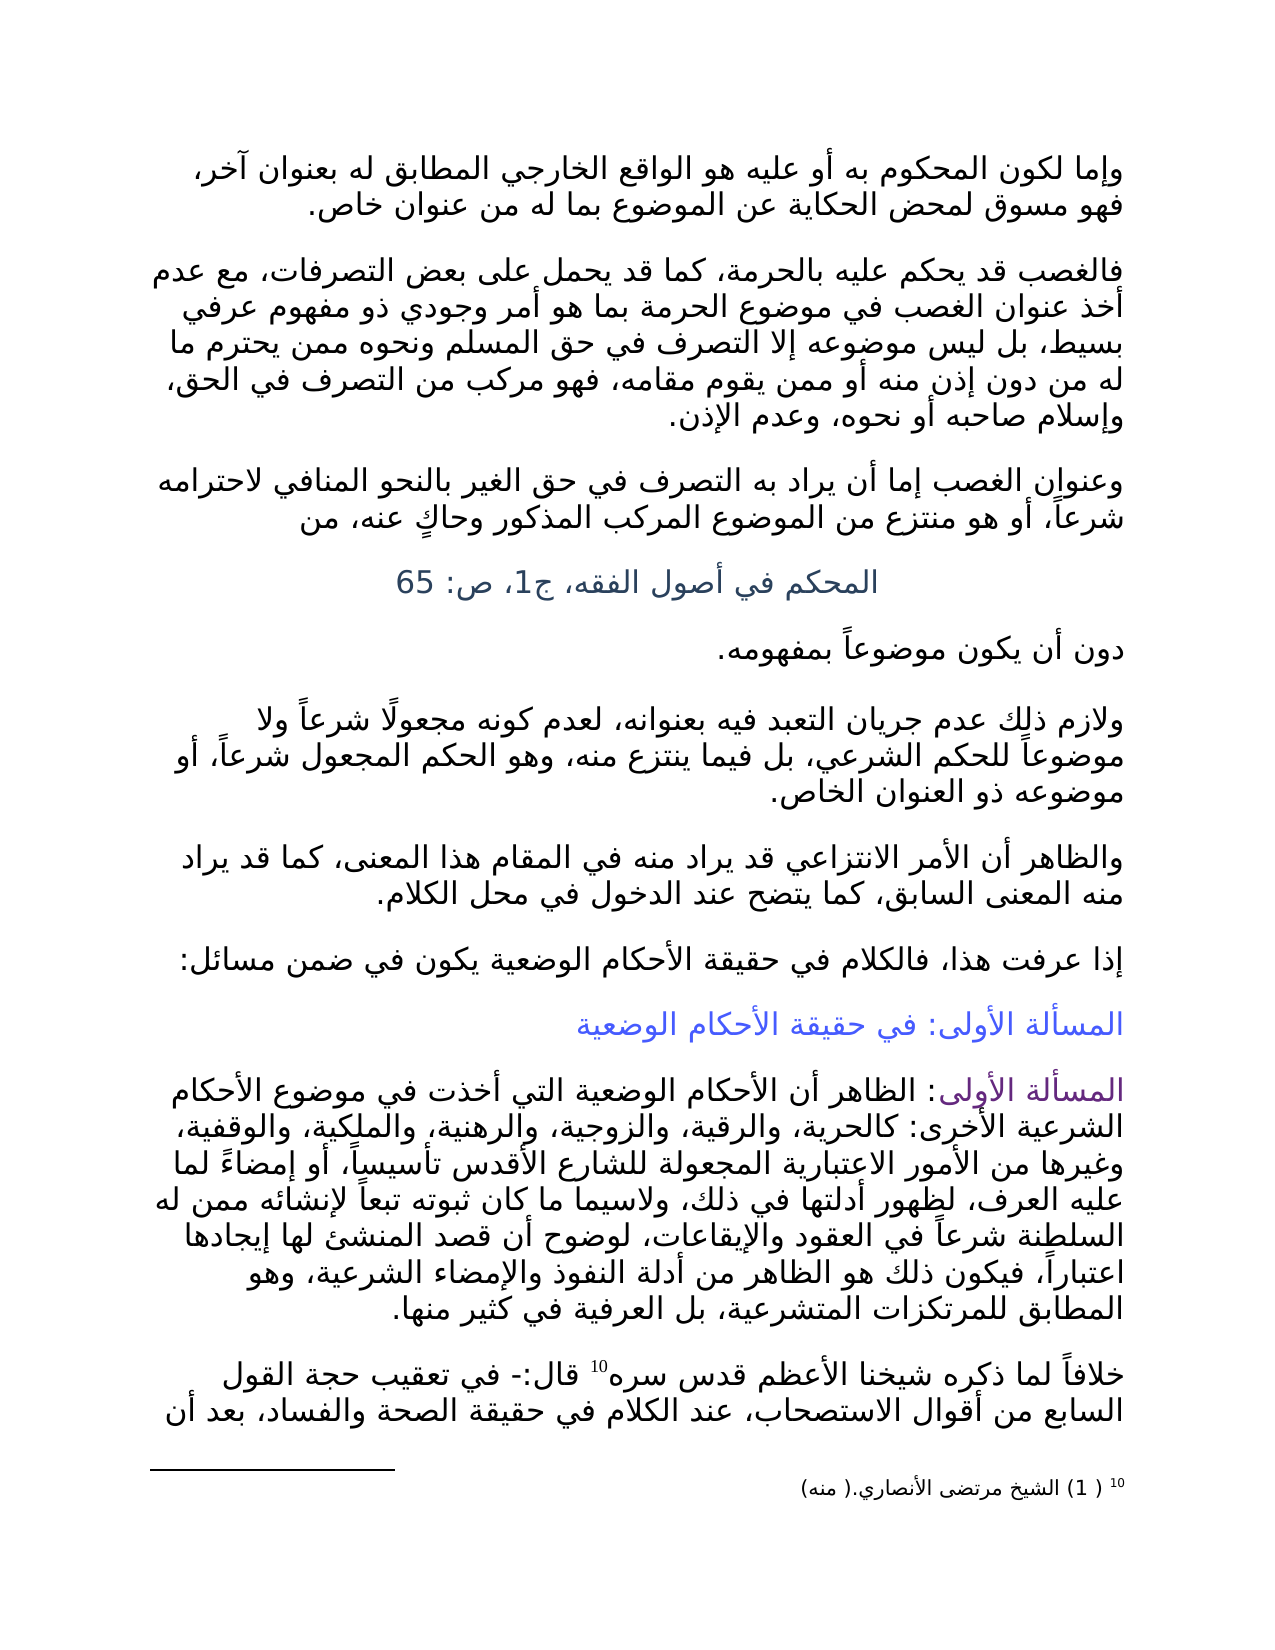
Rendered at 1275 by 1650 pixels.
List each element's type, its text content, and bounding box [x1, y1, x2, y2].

text وعنوان الغصب إما أن يراد به التصرف في حق الغير بالنحو المنافي لاحترامه شرعاً، أو هو منتزع من الموضوع المركب المذكور وحاكٍ عنه، من‏ [150, 463, 1125, 536]
text دون أن يكون موضوعاً بمفهومه. [150, 630, 1125, 667]
text والظاهر أن الأمر الانتزاعي قد يراد منه في المقام هذا المعنى، كما قد يراد منه المعنى السابق، كما يتضح عند الدخول في محل الكلام. [150, 839, 1125, 912]
text ولازم ذلك عدم جريان التعبد فيه بعنوانه، لعدم كونه مجعولًا شرعاً ولا موضوعاً للحكم الشرعي، بل فيما ينتزع منه، وهو الحكم المجعول شرعاً، أو موضوعه ذو العنوان الخاص. [150, 701, 1125, 810]
text وإما لكون المحكوم به أو عليه هو الواقع الخارجي المطابق له بعنوان آخر، فهو مسوق لمحض الحكاية عن الموضوع بما له من عنوان خاص. [150, 150, 1125, 223]
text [150, 1356, 1125, 1429]
text المسألة الأولى‏: الظاهر أن الأحكام الوضعية التي أخذت في موضوع الأحكام الشرعية الأخرى: كالحرية، والرقية، والزوجية، والرهنية، والملكية، والوقفية، وغيرها من الأمور الاعتبارية المجعولة للشارع الأقدس تأسيساً، أو إمضاءً لما عليه العرف، لظهور أدلتها في ذلك، ولاسيما ما كان ثبوته تبعاً لإنشائه ممن له السلطنة شرعاً في العقود والإيقاعات، لوضوح أن قصد المنشئ لها إيجادها اعتباراً، فيكون ذلك هو الظاهر من أدلة النفوذ والإمضاء الشرعية، وهو المطابق للمرتكزات المتشرعية، بل العرفية في كثير منها. [150, 1072, 1125, 1327]
text المحكم في أصول الفقه، ج‏1، ص: 65 [150, 565, 1125, 601]
text فالغصب قد يحكم عليه بالحرمة، كما قد يحمل على بعض التصرفات، مع عدم أخذ عنوان الغصب في موضوع الحرمة بما هو أمر وجودي ذو مفهوم عرفي بسيط، بل ليس موضوعه إلا التصرف في حق المسلم ونحوه ممن يحترم ما له من دون إذن منه أو ممن يقوم مقامه، فهو مركب من التصرف في الحق، وإسلام صاحبه أو نحوه، وعدم الإذن. [150, 252, 1125, 434]
text إذا عرفت هذا، فالكلام في حقيقة الأحكام الوضعية يكون في ضمن مسائل: [150, 941, 1125, 978]
text المسألة الأولى: في حقيقة الأحكام الوضعية [150, 1007, 1125, 1043]
